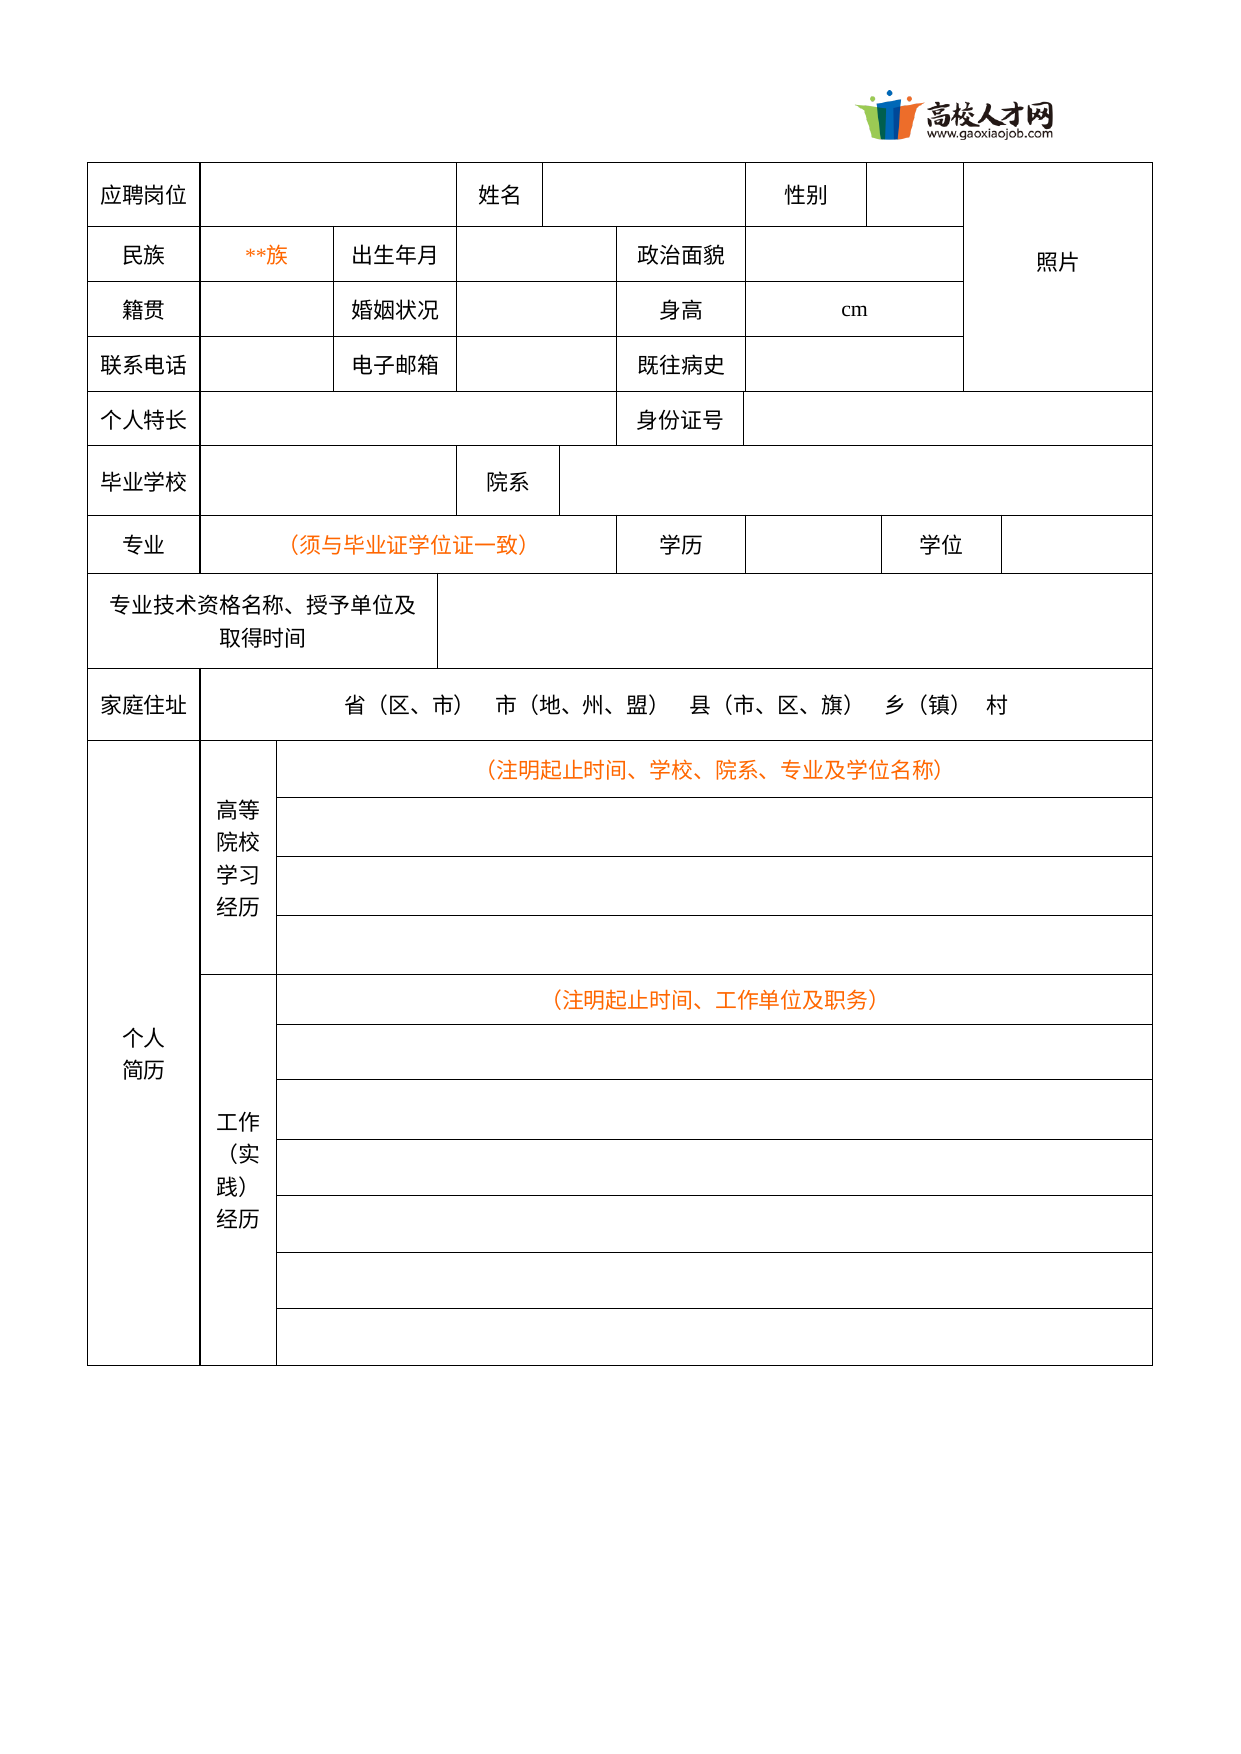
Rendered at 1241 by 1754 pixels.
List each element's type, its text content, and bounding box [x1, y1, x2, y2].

table_cell （注明起止时间、工作单位及职务） [277, 975, 1152, 1024]
table_cell [746, 227, 963, 281]
table_header [867, 163, 963, 226]
table_cell [277, 1253, 1152, 1308]
table_cell [746, 516, 881, 573]
table_cell [277, 857, 1152, 915]
table_cell [201, 446, 456, 514]
table_cell 民族 [88, 227, 199, 281]
table_cell **族 [201, 227, 333, 281]
table_cell 毕业学校 [88, 446, 199, 514]
table_cell 身份证号 [617, 392, 743, 445]
table_cell 身高 [617, 282, 745, 336]
table_header 照片 [964, 163, 1152, 391]
table_cell 学历 [617, 516, 745, 573]
table_cell [277, 798, 1152, 856]
table_cell 籍贯 [88, 282, 199, 336]
table_cell [560, 446, 1152, 514]
table_cell 院系 [457, 446, 559, 514]
table_cell [457, 282, 616, 336]
table_cell [277, 916, 1152, 974]
table_cell 工作（实践）经历 [201, 975, 276, 1364]
table_cell [457, 337, 616, 391]
table_cell 家庭住址 [88, 669, 199, 740]
table_cell 学位 [882, 516, 1001, 573]
table_cell （须与毕业证学位证一致） [201, 516, 616, 573]
table_cell [277, 1309, 1152, 1364]
table_cell 电子邮箱 [334, 337, 456, 391]
table_cell [201, 337, 333, 391]
table_cell 专业 [88, 516, 199, 573]
table_cell [277, 1196, 1152, 1252]
picture [854, 90, 1053, 140]
table_cell [746, 337, 963, 391]
table_cell [201, 392, 616, 445]
table_cell 高等院校学习经历 [201, 741, 276, 974]
table_cell [1002, 516, 1152, 573]
table_header [543, 163, 745, 226]
table_cell 婚姻状况 [334, 282, 456, 336]
table_cell 既往病史 [617, 337, 745, 391]
table_cell [457, 227, 616, 281]
table_cell [744, 392, 1152, 445]
table_header [201, 163, 456, 226]
table_cell cm [746, 282, 963, 336]
table_cell [277, 1140, 1152, 1195]
table_header 姓名 [457, 163, 542, 226]
table_cell 专业技术资格名称、授予单位及 取得时间 [88, 574, 437, 667]
table_header 应聘岗位 [88, 163, 199, 226]
table_header 性别 [746, 163, 866, 226]
table_cell 出生年月 [334, 227, 456, 281]
table_cell 省（区、市） 市（地、州、盟） 县（市、区、旗） 乡（镇） 村 [201, 669, 1152, 740]
table_cell 政治面貌 [617, 227, 745, 281]
table_cell [277, 1025, 1152, 1078]
table_cell 联系电话 [88, 337, 199, 391]
table_cell （注明起止时间、学校、院系、专业及学位名称） [277, 741, 1152, 797]
table_cell [438, 574, 1152, 667]
table_cell 个人 简历 [88, 741, 199, 1364]
table_cell 个人特长 [88, 392, 199, 445]
table_cell [277, 1080, 1152, 1139]
table_cell [201, 282, 333, 336]
